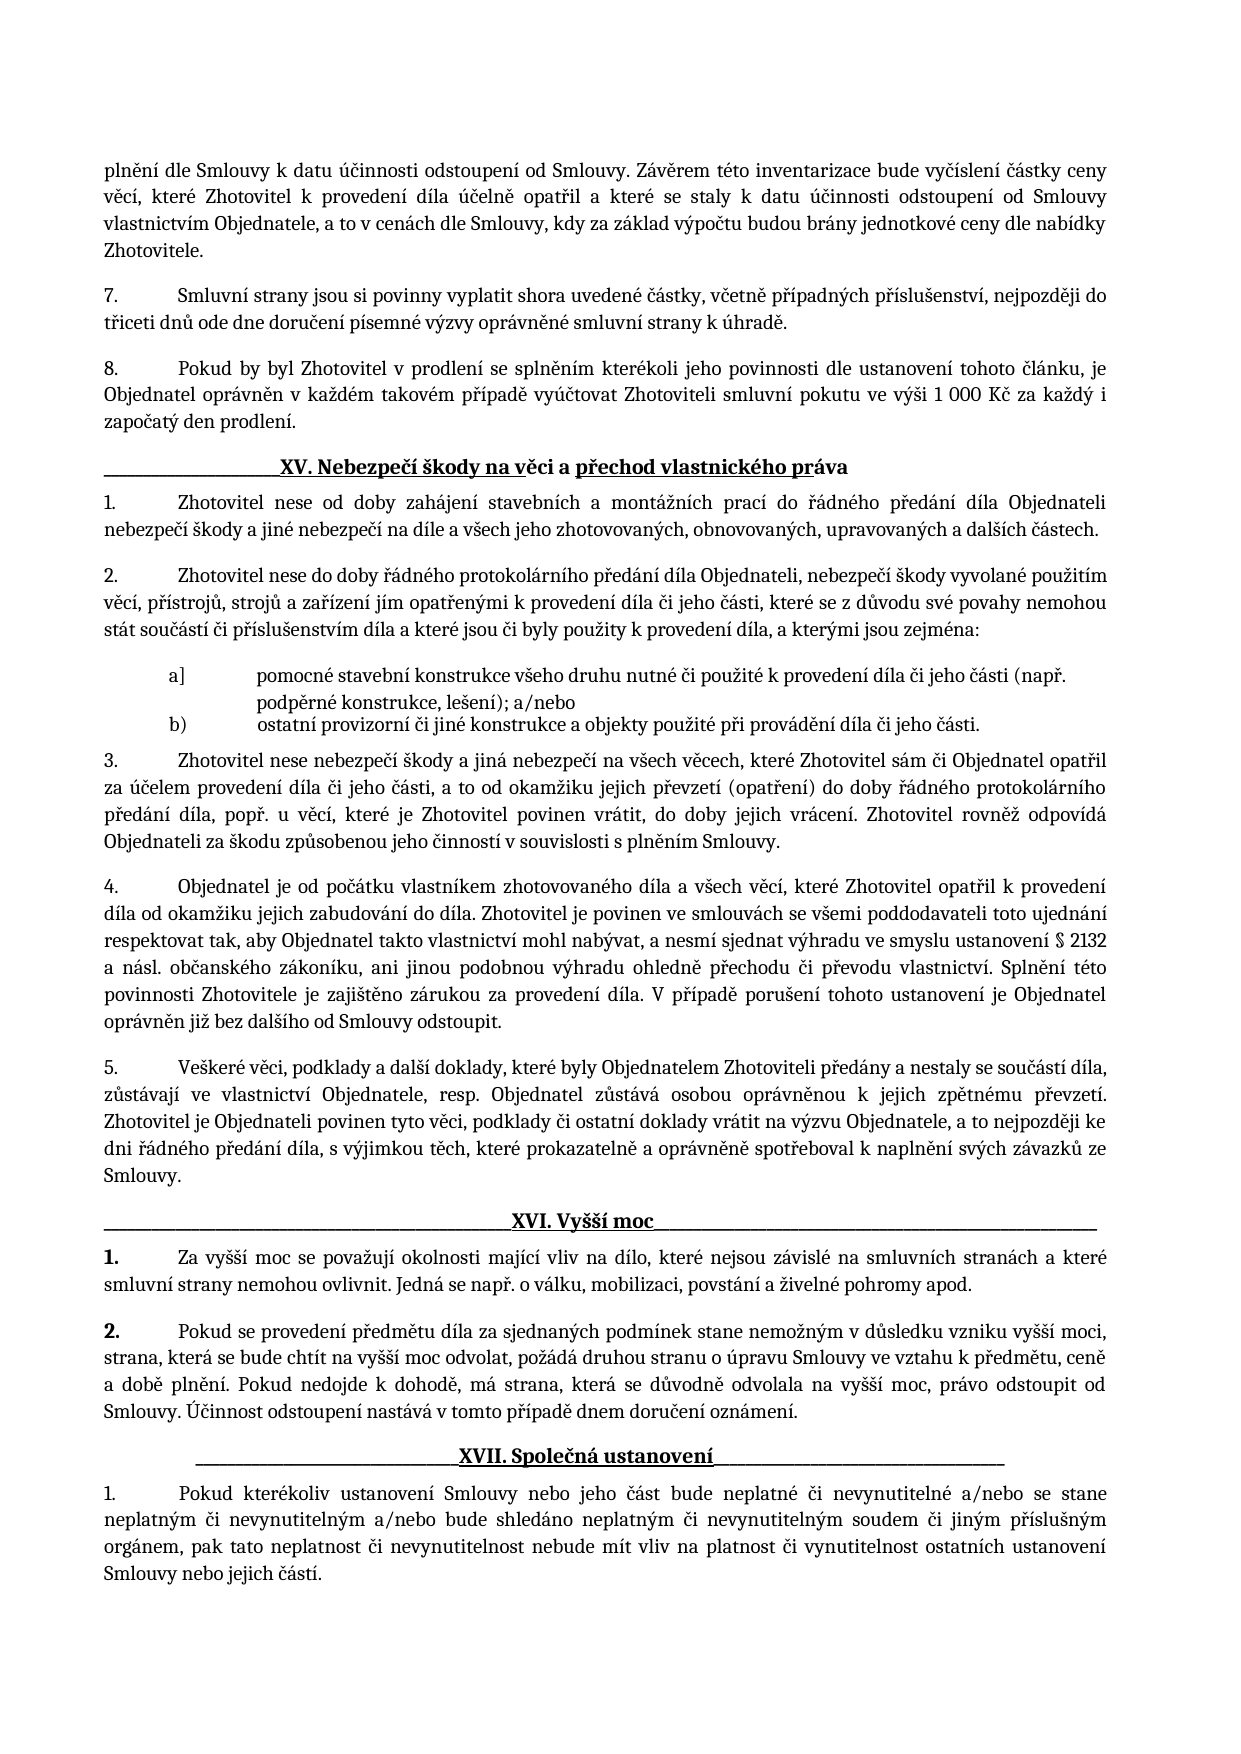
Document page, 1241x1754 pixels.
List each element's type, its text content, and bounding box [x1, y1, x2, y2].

list Pokud kterékoliv ustanovení Smlouvy nebo jeho část bude neplatné či nevynutitelné a/nebo se stane neplatným či nevynutitelným a/nebo bude shledáno neplatným či nevynutitelným soudem či jiným příslušným orgánem, pak tato neplatnost či nevynutitelnost nebude mít vliv na platnost či vynutitelnost ostatních ustanovení Smlouvy nebo jejich částí. [104, 1479, 1108, 1585]
list Zhotovitel nese nebezpečí škody a jiná nebezpečí na všech věcech, které Zhotovitel sám či Objednatel opatřil za účelem provedení díla či jeho části, a to od okamžiku jejich převzetí (opatření) do doby řádného protokolárního předání díla, popř. u věcí, které je Zhotovitel povinen vrátit, do doby jejich vrácení. Zhotovitel rovněž odpovídá Objednateli za škodu způsobenou jeho činností v souvislosti s plněním Smlouvy. [104, 746, 1108, 853]
list Objednatel je od počátku vlastníkem zhotovovaného díla a všech věcí, které Zhotovitel opatřil k provedení díla od okamžiku jejich zabudování do díla. Zhotovitel je povinen ve smlouvách se všemi poddodavateli toto ujednání respektovat tak, aby Objednatel takto vlastnictví mohl nabývat, a nesmí sjednat výhradu ve smyslu ustanovení § 2132 a násl. občanského zákoníku, ani jinou podobnou výhradu ohledně přechodu či převodu vlastnictví. Splnění této povinnosti Zhotovitele je zajištěno zárukou za provedení díla. V případě porušení tohoto ustanovení je Objednatel oprávněn již bez dalšího od Smlouvy odstoupit. [104, 872, 1108, 1034]
text XVII. Společná ustanovení [196, 1446, 1108, 1468]
list Zhotovitel nese do doby řádného protokolárního předání díla Objednateli, nebezpečí škody vyvolané použitím věcí, přístrojů, strojů a zařízení jím opatřenými k provedení díla či jeho části, které se z důvodu své povahy nemohou stát součástí či příslušenstvím díla a které jsou či byly použity k provedení díla, a kterými jsou zejména: [104, 561, 1108, 642]
text plnění dle Smlouvy k datu účinnosti odstoupení od Smlouvy. Závěrem této inventarizace bude vyčíslení částky ceny věcí, které Zhotovitel k provedení díla účelně opatřil a které se staly k datu účinnosti odstoupení od Smlouvy vlastnictvím Objednatele, a to v cenách dle Smlouvy, kdy za základ výpočtu budou brány jednotkové ceny dle nabídky Zhotovitele. [104, 156, 1108, 262]
list pomocné stavební konstrukce všeho druhu nutné či použité k provedení díla či jeho části (např. podpěrné konstrukce, lešení); a/nebo [168, 661, 1108, 714]
list ostatní provizorní či jiné konstrukce a objekty použité při provádění díla či jeho části. [168, 714, 1108, 735]
text XVI. Vyšší moc [104, 1211, 1108, 1232]
list Smluvní strany jsou si povinny vyplatit shora uvedené částky, včetně případných příslušenství, nejpozději do třiceti dnů ode dne doručení písemné výzvy oprávněné smluvní strany k úhradě. [104, 281, 1108, 335]
list Pokud by byl Zhotovitel v prodlení se splněním kterékoli jeho povinnosti dle ustanovení tohoto článku, je Objednatel oprávněn v každém takovém případě vyúčtovat Zhotoviteli smluvní pokutu ve výši 1 000 Kč za každý i započatý den prodlení. [104, 354, 1108, 434]
list Veškeré věci, podklady a další doklady, které byly Objednatelem Zhotoviteli předány a nestaly se součástí díla, zůstávají ve vlastnictví Objednatele, resp. Objednatel zůstává osobou oprávněnou k jejich zpětnému převzetí. Zhotovitel je Objednateli povinen tyto věci, podklady či ostatní doklady vrátit na výzvu Objednatele, a to nejpozději ke dni řádného předání díla, s výjimkou těch, které prokazatelně a oprávněně spotřeboval k naplnění svých závazků ze Smlouvy. [104, 1053, 1108, 1188]
list Pokud se provedení předmětu díla za sjednaných podmínek stane nemožným v důsledku vzniku vyšší moci, strana, která se bude chtít na vyšší moc odvolat, požádá druhou stranu o úpravu Smlouvy ve vztahu k předmětu, ceně a době plnění. Pokud nedojde k dohodě, má strana, která se důvodně odvolala na vyšší moc, právo odstoupit od Smlouvy. Účinnost odstoupení nastává v tomto případě dnem doručení oznámení. [104, 1317, 1108, 1423]
list Zhotovitel nese od doby zahájení stavebních a montážních prací do řádného předání díla Objednateli nebezpečí škody a jiné nebezpečí na díle a všech jeho zhotovovaných, obnovovaných, upravovaných a dalších částech. [104, 488, 1108, 542]
list Za vyšší moc se považují okolnosti mající vliv na dílo, které nejsou závislé na smluvních stranách a které smluvní strany nemohou ovlivnit. Jedná se např. o válku, mobilizaci, povstání a živelné pohromy apod. [104, 1243, 1108, 1297]
text XV. Nebezpečí škody na věci a přechod vlastnického práva [104, 457, 1108, 478]
